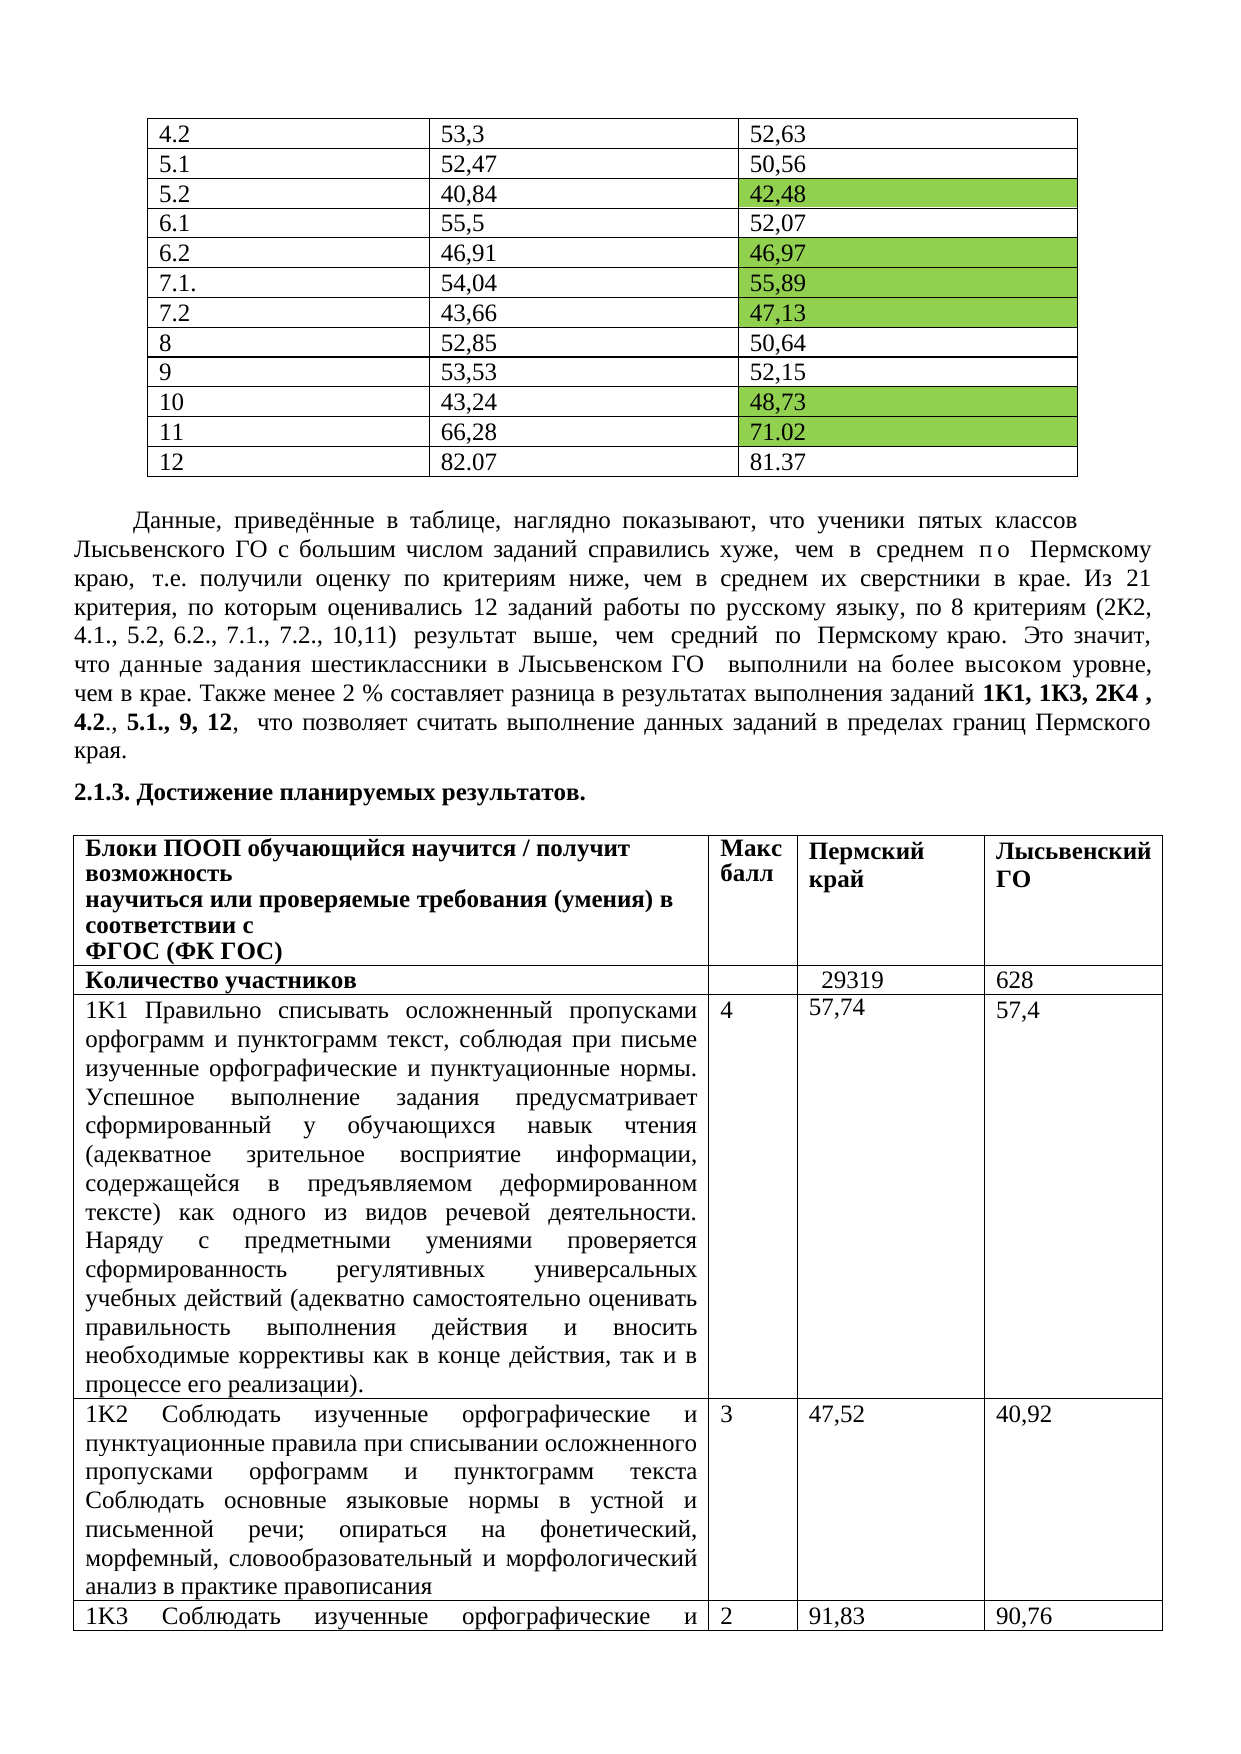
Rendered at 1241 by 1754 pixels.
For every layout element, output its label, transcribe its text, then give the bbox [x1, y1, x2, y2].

table_cell [709, 966, 797, 994]
table_cell 57,74 [798, 995, 984, 1398]
table_cell 5.1 [148, 149, 429, 178]
table_cell 5.2 [148, 179, 429, 207]
table_cell 6.1 [148, 209, 429, 237]
table_cell 50,56 [739, 149, 1077, 178]
table_cell 8 [148, 328, 429, 356]
table_cell 43,66 [430, 298, 738, 327]
table_cell 40,84 [430, 179, 738, 207]
table_cell 9 [148, 358, 429, 386]
table_cell 52,47 [430, 149, 738, 178]
table_cell 10 [148, 387, 429, 416]
table_cell Количество участников [74, 966, 708, 994]
table_cell 54,04 [430, 268, 738, 297]
table_cell 1K1 Правильно списывать осложненный пропусками орфограмм и пунктограмм текст, соблюдая при письме изученные орфографические и пунктуационные нормы. Успешное выполнение задания предусматривает сформированный у обучающихся навык чтения (адекватное зрительное восприятие информации, содержащейся в предъявляемом деформированном тексте) как одного из видов речевой деятельности. Наряду с предметными умениями проверяется сформированность регулятивных универсальных учебных действий (адекватно самостоятельно оценивать правильность выполнения действия и вносить необходимые коррективы как в конце действия, так и в процессе его реализации). [74, 995, 708, 1398]
table_cell 81.37 [739, 447, 1077, 476]
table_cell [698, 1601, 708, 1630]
table_cell 628 [985, 966, 1162, 994]
table_cell 7.1. [148, 268, 429, 297]
table_cell 1K2 Соблюдать изученные орфографические и пунктуационные правила при списывании осложненного пропусками орфограмм и пунктограмм текста Соблюдать основные языковые нормы в устной и письменной речи; опираться на фонетический, морфемный, словообразовательный и морфологический анализ в практике правописания [432, 1399, 708, 1600]
table_cell 40,92 [985, 1399, 1162, 1600]
table_cell 71.02 [739, 417, 1077, 446]
table_cell 52,63 [739, 119, 1077, 148]
table_header Пермский край [798, 836, 984, 964]
table_cell 82.07 [430, 447, 738, 476]
table_cell 42,48 [739, 179, 1077, 207]
table_cell 47,13 [739, 298, 1077, 327]
table_cell 12 [148, 447, 429, 476]
table_cell 55,89 [739, 268, 1077, 297]
table_header Лысьвенский ГО [985, 836, 1162, 964]
table_cell 66,28 [430, 417, 738, 446]
table_cell 52,15 [739, 358, 1077, 386]
table_cell 6.2 [148, 238, 429, 267]
table_cell 57,4 [985, 995, 1162, 1398]
table_cell 2 [709, 1601, 797, 1630]
text Данные, приведённые в таблице, наглядно показывают, что ученики пятых классов [74, 505, 1152, 534]
table_cell 90,76 [985, 1601, 1162, 1630]
table_cell 7.2 [148, 298, 429, 327]
table_cell 47,52 [798, 1399, 984, 1600]
table_cell 3 [709, 1399, 797, 1600]
table_cell 4.2 [148, 119, 429, 148]
table_cell 46,97 [739, 238, 1077, 267]
table_cell 52,85 [430, 328, 738, 356]
table_cell 52,07 [739, 209, 1077, 237]
table_cell 50,64 [739, 328, 1077, 356]
table_header Блоки ПООП обучающийся научится / получит возможность научиться или проверяемые требования (умения) в соответствии с ФГОС (ФК ГОС) [74, 836, 708, 964]
table_cell 43,24 [430, 387, 738, 416]
text Лысьвенского ГО с большим числом заданий справились хуже, чем в среднем по Пермскому краю, т.е. получили оценку по критериям ниже, чем в среднем их сверстники в крае. Из 21 критерия, по которым оценивались 12 заданий работы по русскому языку, по 8 критериям (2К2, 4.1., 5.2, 6.2., 7.1., 7.2., 10,11) результат выше, чем средний по Пермскому краю. Это значит, что данные задания шестиклассники в Лысьвенском ГО выполнили на более высоком уровне, чем в крае. Также менее 2 % составляет разница в результатах выполнения заданий 1К1, 1К3, 2К4 , 4.2., 5.1., 9, 12, что позволяет считать выполнение данных заданий в пределах границ Пермского края. [74, 534, 1152, 764]
table_cell 55,5 [430, 209, 738, 237]
table_cell 53,3 [430, 119, 738, 148]
table_cell 53,53 [430, 358, 738, 386]
table_cell 29319 [798, 966, 984, 994]
table_cell 11 [148, 417, 429, 446]
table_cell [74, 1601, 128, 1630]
table_cell 48,73 [739, 387, 1077, 416]
table_cell 4 [709, 995, 797, 1398]
text 2.1.3. Достижение планируемых результатов. [74, 777, 1152, 805]
table_cell 91,83 [798, 1601, 984, 1630]
table_header Макс балл [709, 836, 797, 964]
table_cell 46,91 [430, 238, 738, 267]
